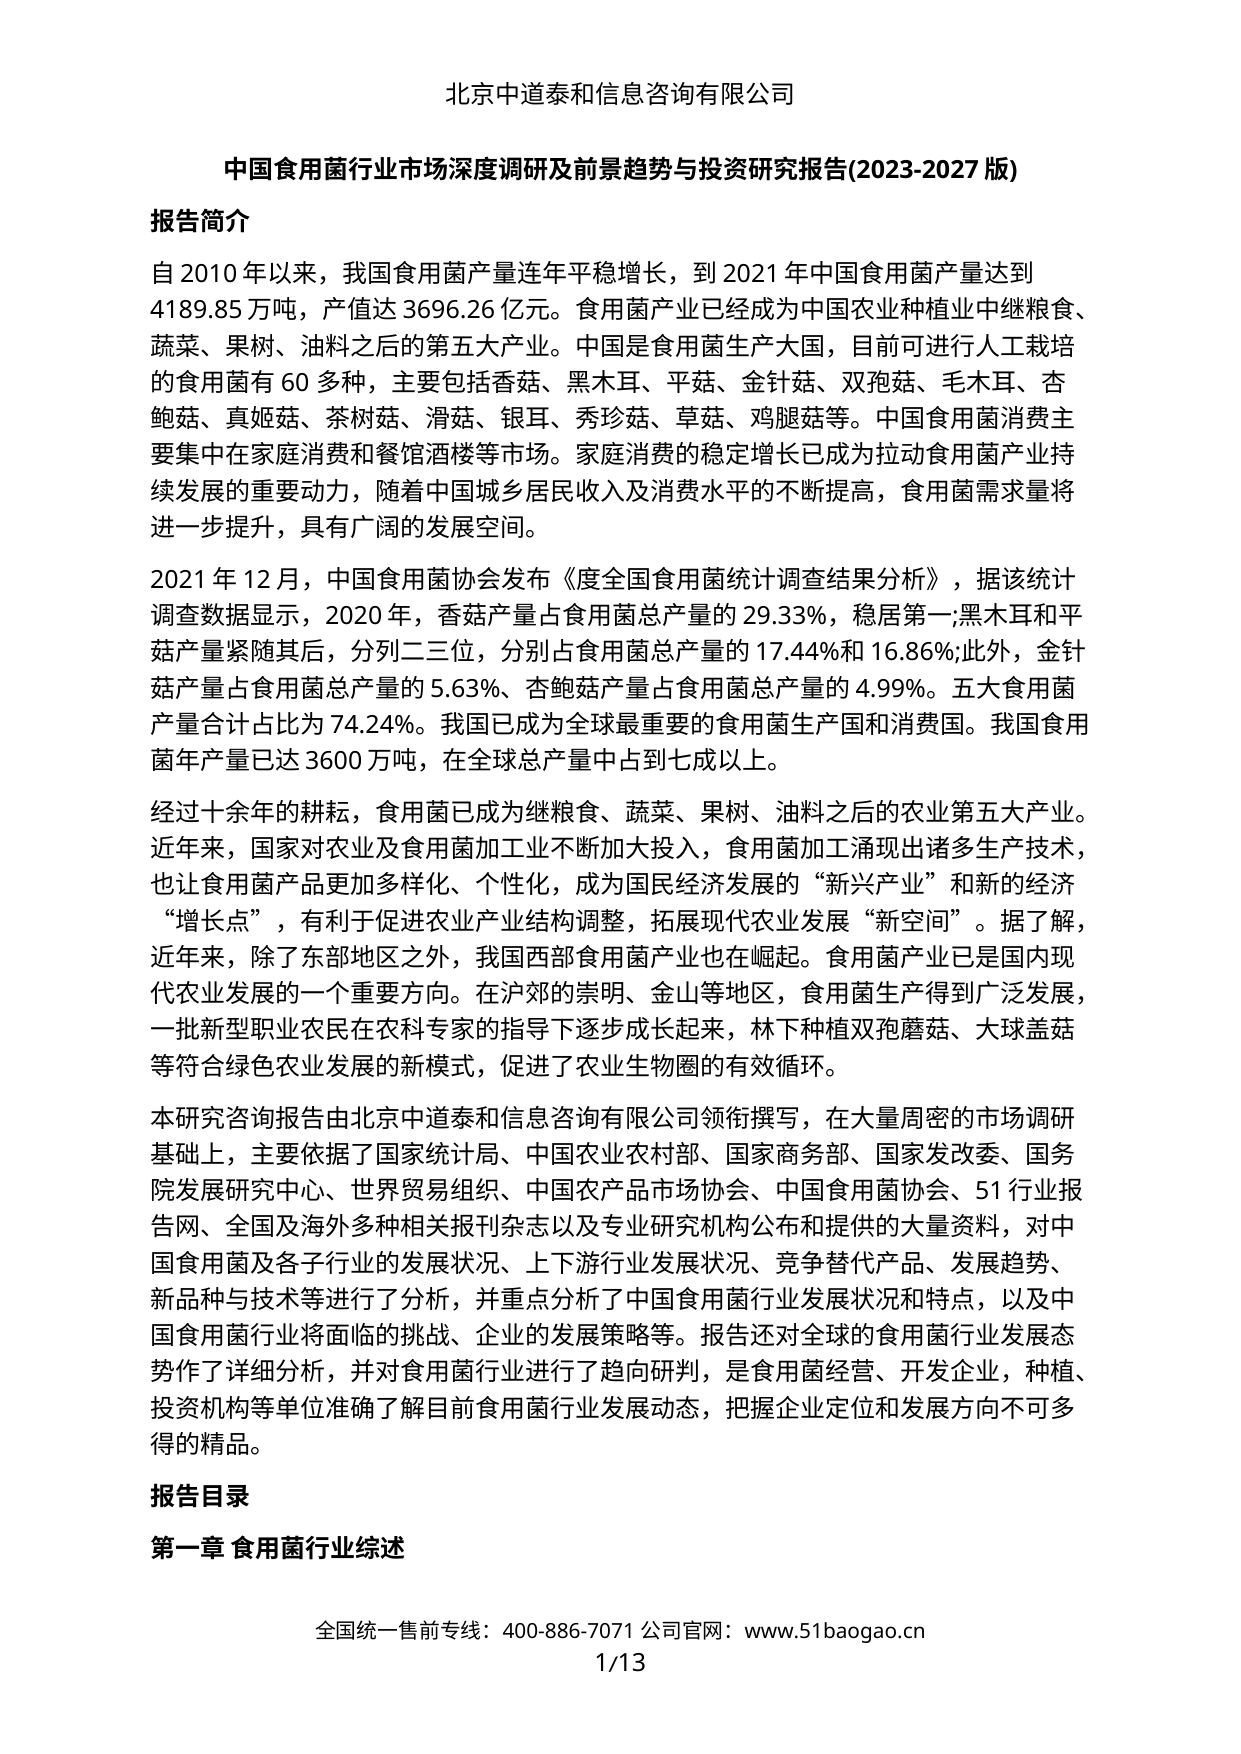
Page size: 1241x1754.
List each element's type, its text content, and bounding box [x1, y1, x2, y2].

text 自2010年以来，我国食用菌产量连年平稳增长，到2021年中国食用菌产量达到4189.85万吨，产值达3696.26亿元。食用菌产业已经成为中国农业种植业中继粮食、蔬菜、果树、油料之后的第五大产业。中国是食用菌生产大国，目前可进行人工栽培的食用菌有 60 多种，主要包括香菇、黑木耳、平菇、金针菇、双孢菇、毛木耳、杏鲍菇、真姬菇、茶树菇、滑菇、银耳、秀珍菇、草菇、鸡腿菇等。中国食用菌消费主要集中在家庭消费和餐馆酒楼等市场。家庭消费的稳定增长已成为拉动食用菌产业持续发展的重要动力，随着中国城乡居民收入及消费水平的不断提高，食用菌需求量将进一步提升，具有广阔的发展空间。 [150, 254, 1090, 544]
text 报告简介 [150, 202, 1090, 238]
text 报告目录 [150, 1476, 1090, 1512]
text 2021年12月，中国食用菌协会发布《度全国食用菌统计调查结果分析》，据该统计调查数据显示，2020年，香菇产量占食用菌总产量的29.33%，稳居第一;黑木耳和平菇产量紧随其后，分列二三位，分别占食用菌总产量的17.44%和16.86%;此外，金针菇产量占食用菌总产量的5.63%、杏鲍菇产量占食用菌总产量的4.99%。五大食用菌产量合计占比为74.24%。我国已成为全球最重要的食用菌生产国和消费国。我国食用菌年产量已达3600万吨，在全球总产量中占到七成以上。 [150, 559, 1090, 777]
text 中国食用菌行业市场深度调研及前景趋势与投资研究报告(2023-2027版) [150, 150, 1090, 186]
text 第一章 食用菌行业综述 [150, 1528, 1090, 1564]
text 经过十余年的耕耘，食用菌已成为继粮食、蔬菜、果树、油料之后的农业第五大产业。近年来，国家对农业及食用菌加工业不断加大投入，食用菌加工涌现出诸多生产技术，也让食用菌产品更加多样化、个性化，成为国民经济发展的“新兴产业”和新的经济“增长点”，有利于促进农业产业结构调整，拓展现代农业发展“新空间”。据了解，近年来，除了东部地区之外，我国西部食用菌产业也在崛起。食用菌产业已是国内现代农业发展的一个重要方向。在沪郊的崇明、金山等地区，食用菌生产得到广泛发展，一批新型职业农民在农科专家的指导下逐步成长起来，林下种植双孢蘑菇、大球盖菇等符合绿色农业发展的新模式，促进了农业生物圈的有效循环。 [150, 792, 1090, 1082]
text 本研究咨询报告由北京中道泰和信息咨询有限公司领衔撰写，在大量周密的市场调研基础上，主要依据了国家统计局、中国农业农村部、国家商务部、国家发改委、国务院发展研究中心、世界贸易组织、中国农产品市场协会、中国食用菌协会、51行业报告网、全国及海外多种相关报刊杂志以及专业研究机构公布和提供的大量资料，对中国食用菌及各子行业的发展状况、上下游行业发展状况、竞争替代产品、发展趋势、新品种与技术等进行了分析，并重点分析了中国食用菌行业发展状况和特点，以及中国食用菌行业将面临的挑战、企业的发展策略等。报告还对全球的食用菌行业发展态势作了详细分析，并对食用菌行业进行了趋向研判，是食用菌经营、开发企业，种植、投资机构等单位准确了解目前食用菌行业发展动态，把握企业定位和发展方向不可多得的精品。 [150, 1098, 1090, 1461]
